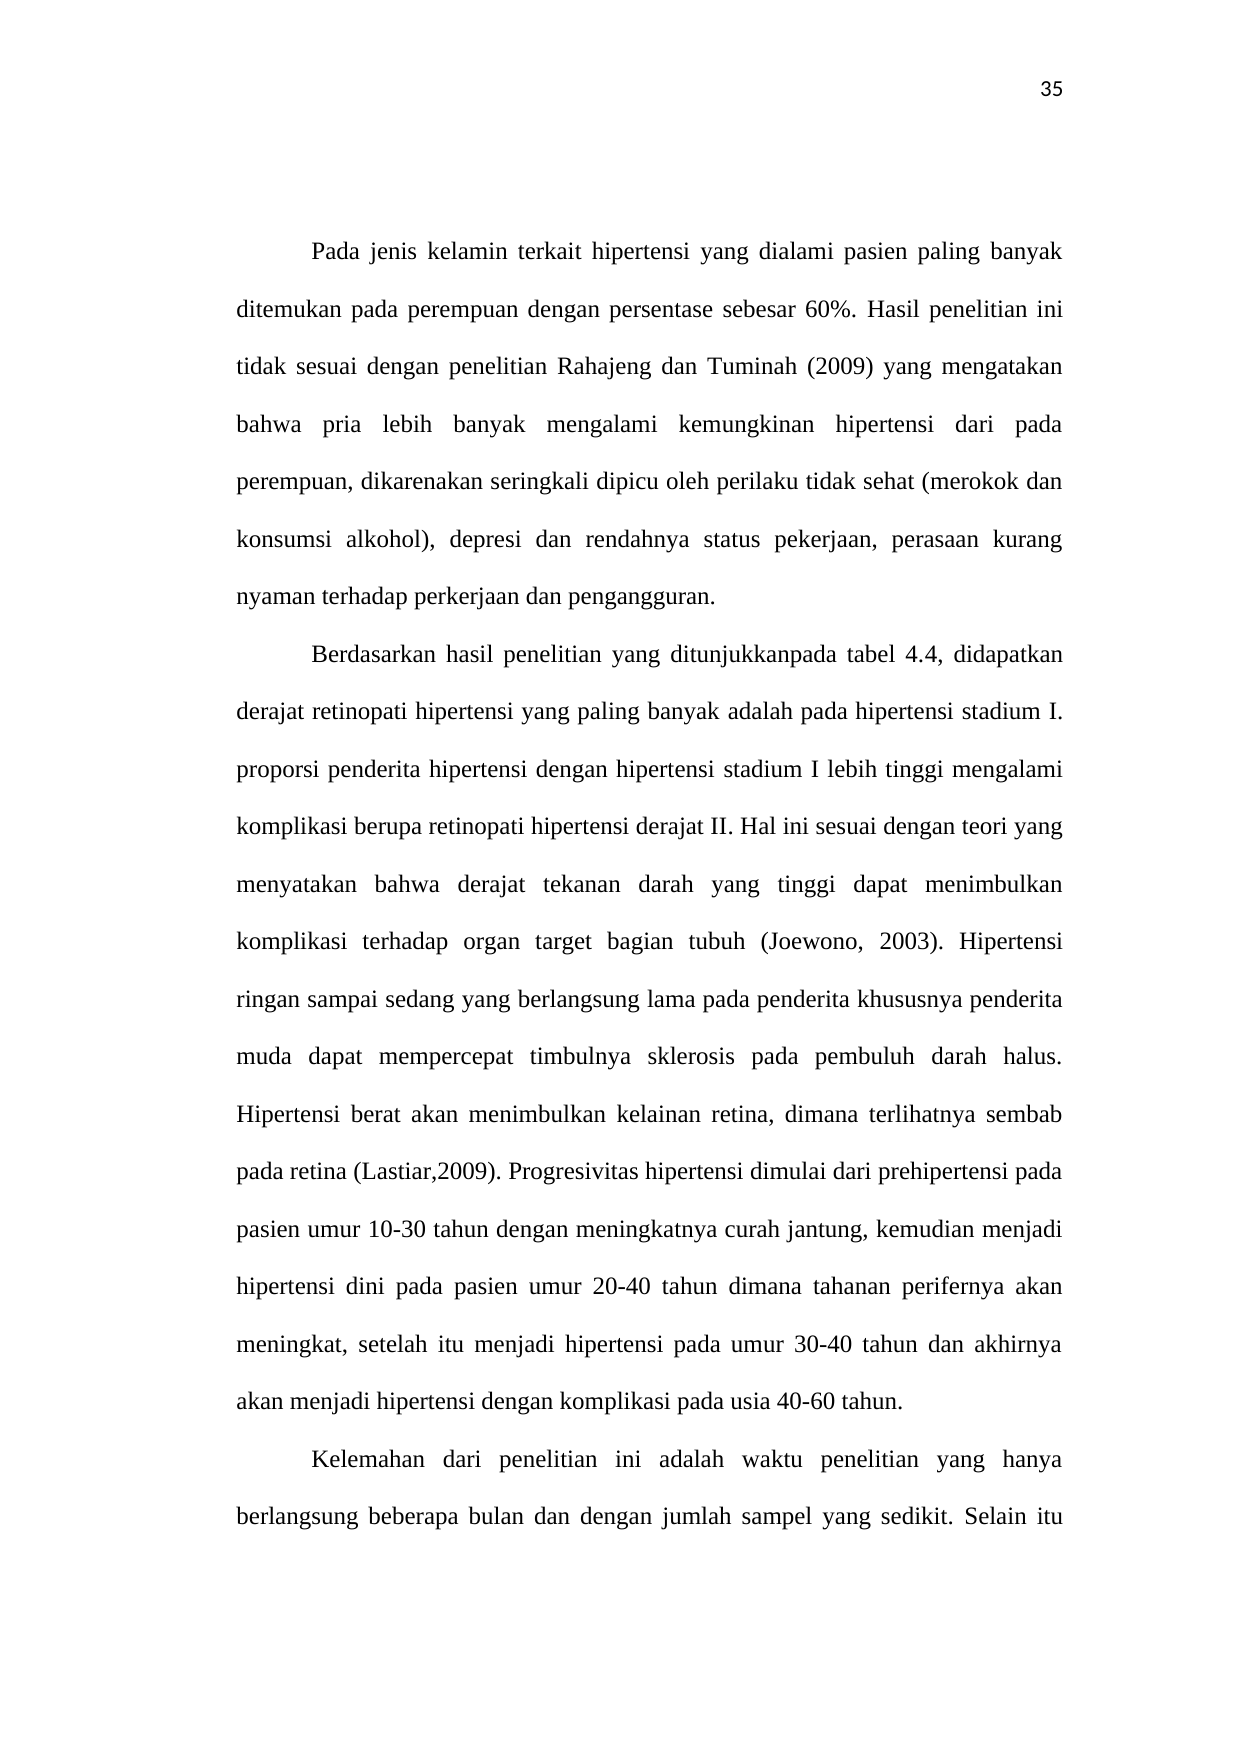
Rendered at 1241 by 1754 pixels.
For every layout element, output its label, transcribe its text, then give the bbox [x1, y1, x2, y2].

text Pada jenis kelamin terkait hipertensi yang dialami pasien paling banyak ditemukan pada perempuan dengan persentase sebesar 60%. Hasil penelitian ini tidak sesuai dengan penelitian Rahajeng dan Tuminah (2009) yang mengatakan bahwa pria lebih banyak mengalami kemungkinan hipertensi dari pada perempuan, dikarenakan seringkali dipicu oleh perilaku tidak sehat (merokok dan konsumsi alkohol), depresi dan rendahnya status pekerjaan, perasaan kurang nyaman terhadap perkerjaan dan pengangguran. [236, 236, 1063, 610]
text Berdasarkan hasil penelitian yang ditunjukkanpada tabel 4.4, didapatkan derajat retinopati hipertensi yang paling banyak adalah pada hipertensi stadium I. proporsi penderita hipertensi dengan hipertensi stadium I lebih tinggi mengalami komplikasi berupa retinopati hipertensi derajat II. Hal ini sesuai dengan teori yang menyatakan bahwa derajat tekanan darah yang tinggi dapat menimbulkan komplikasi terhadap organ target bagian tubuh (Joewono, 2003). Hipertensi ringan sampai sedang yang berlangsung lama pada penderita khususnya penderita muda dapat mempercepat timbulnya sklerosis pada pembuluh darah halus. Hipertensi berat akan menimbulkan kelainan retina, dimana terlihatnya sembab pada retina (Lastiar,2009). Progresivitas hipertensi dimulai dari prehipertensi pada pasien umur 10-30 tahun dengan meningkatnya curah jantung, kemudian menjadi hipertensi dini pada pasien umur 20-40 tahun dimana tahanan perifernya akan meningkat, setelah itu menjadi hipertensi pada umur 30-40 tahun dan akhirnya akan menjadi hipertensi dengan komplikasi pada usia 40-60 tahun. [236, 639, 1063, 1415]
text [236, 1444, 1063, 1530]
